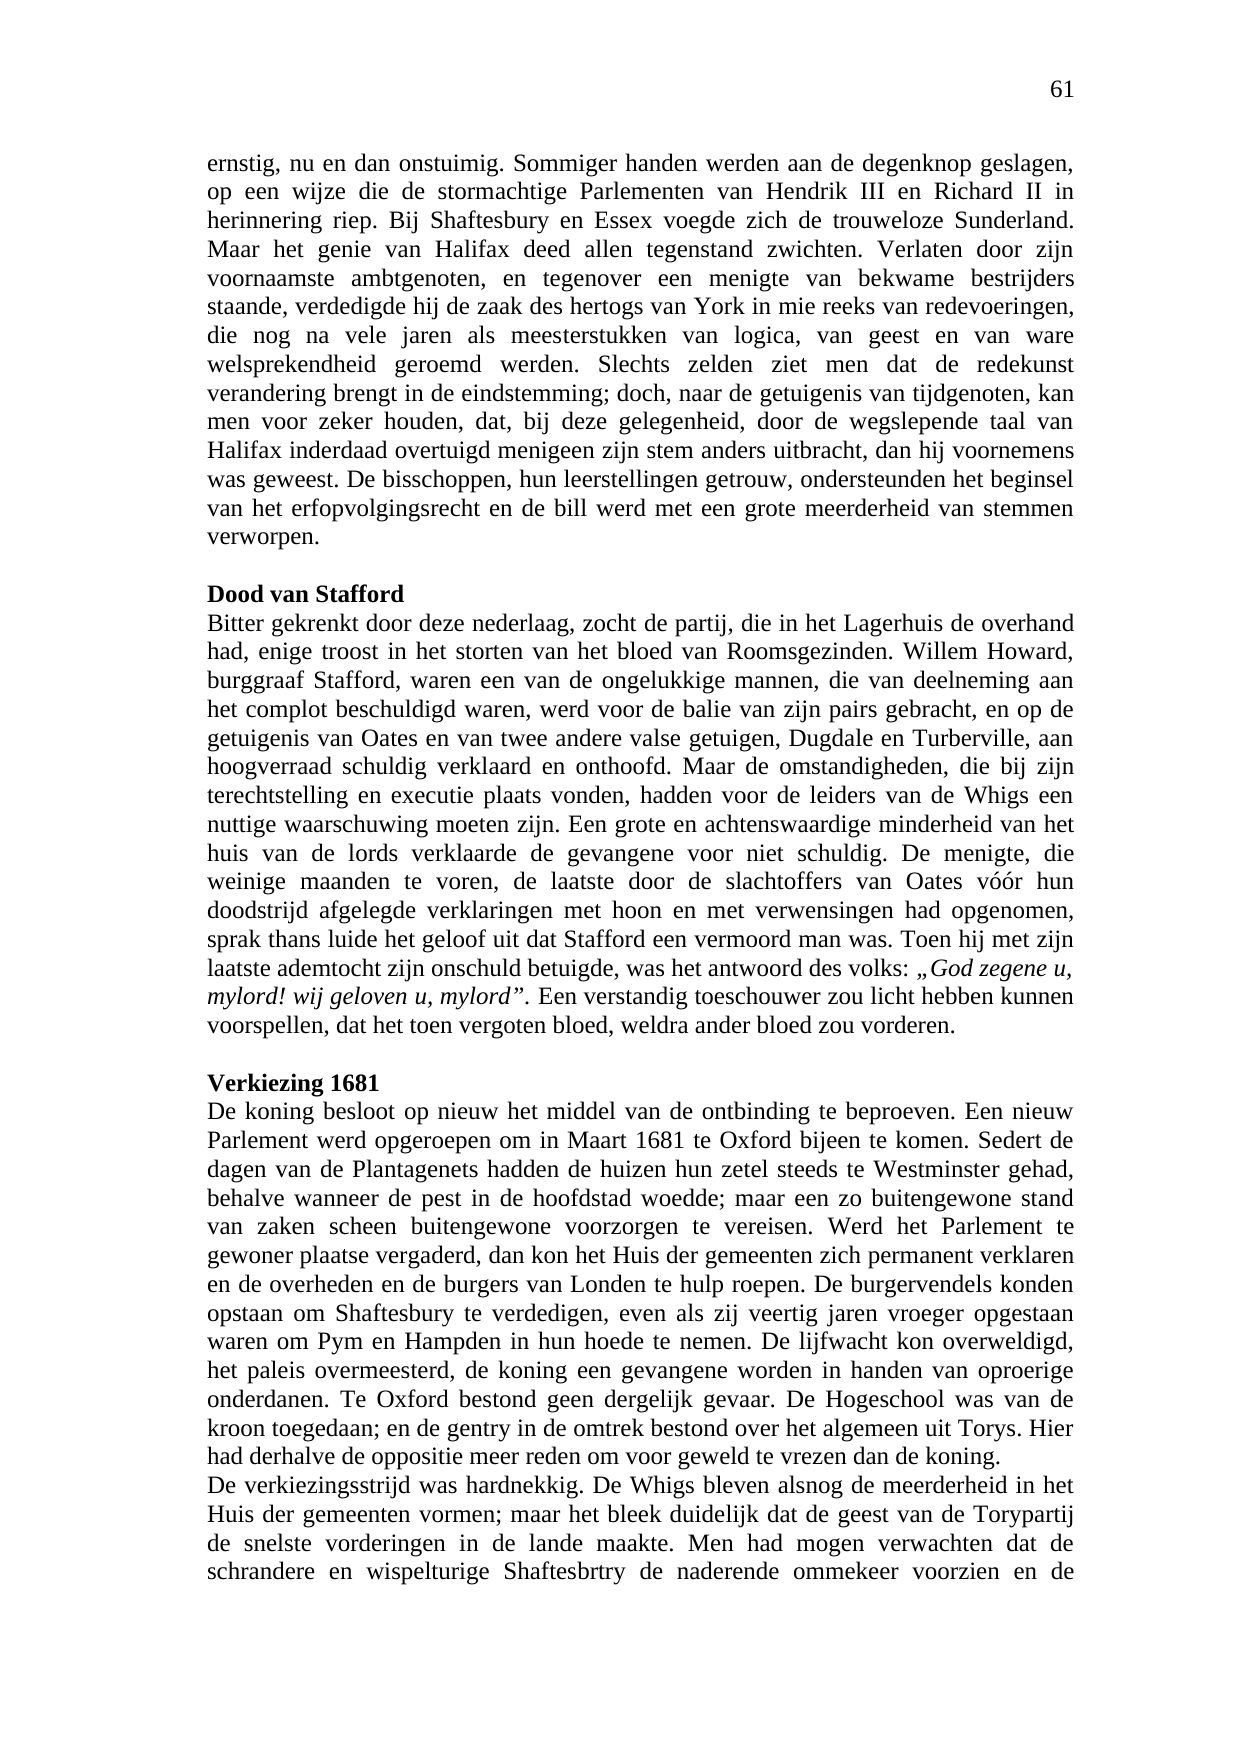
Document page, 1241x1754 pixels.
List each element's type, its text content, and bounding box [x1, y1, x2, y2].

text Dood van Stafford [207, 579, 1075, 608]
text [207, 148, 1075, 550]
text Bitter gekrenkt door deze nederlaag, zocht de partij, die in het Lagerhuis de overhand had, enige troost in het storten van het bloed van Roomsgezinden. Willem Howard, burggraaf Stafford, waren een van de ongelukkige mannen, die van deelneming aan het complot beschuldigd waren, werd voor de balie van zijn pairs gebracht, en op de getuigenis van Oates en van twee andere valse getuigen, Dugdale en Turberville, aan hoogverraad schuldig verklaard en onthoofd. Maar de omstandigheden, die bij zijn terechtstelling en executie plaats vonden, hadden voor de leiders van de Whigs een nuttige waarschuwing moeten zijn. Een grote en achtenswaardige minderheid van het huis van de lords verklaarde de gevangene voor niet schuldig. De menigte, die weinige maanden te voren, de laatste door de slachtoffers van Oates vóór hun doodstrijd afgelegde verklaringen met hoon en met verwensingen had opgenomen, sprak thans luide het geloof uit dat Stafford een vermoord man was. Toen hij met zijn laatste ademtocht zijn onschuld betuigde, was het antwoord des volks: „God zegene u, mylord! wij geloven u, mylord”. Een verstandig toeschouwer zou licht hebben kunnen voorspellen, dat het toen vergoten bloed, weldra ander bloed zou vorderen. [207, 608, 1075, 1039]
text De koning besloot op nieuw het middel van de ontbinding te beproeven. Een nieuw Parlement werd opgeroepen om in Maart 1681 te Oxford bijeen te komen. Sedert de dagen van de Plantagenets hadden de huizen hun zetel steeds te Westminster gehad, behalve wanneer de pest in de hoofdstad woedde; maar een zo buitengewone stand van zaken scheen buitengewone voorzorgen te vereisen. Werd het Parlement te gewoner plaatse vergaderd, dan kon het Huis der gemeenten zich permanent verklaren en de overheden en de burgers van Londen te hulp roepen. De burgervendels konden opstaan om Shaftesbury te verdedigen, even als zij veertig jaren vroeger opgestaan waren om Pym en Hampden in hun hoede te nemen. De lijfwacht kon overweldigd, het paleis overmeesterd, de koning een gevangene worden in handen van oproerige onderdanen. Te Oxford bestond geen dergelijk gevaar. De Hogeschool was van de kroon toegedaan; en de gentry in de omtrek bestond over het algemeen uit Torys. Hier had derhalve de oppositie meer reden om voor geweld te vrezen dan de koning. [207, 1096, 1075, 1470]
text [207, 1470, 1075, 1585]
text Verkiezing 1681 [207, 1068, 1075, 1096]
